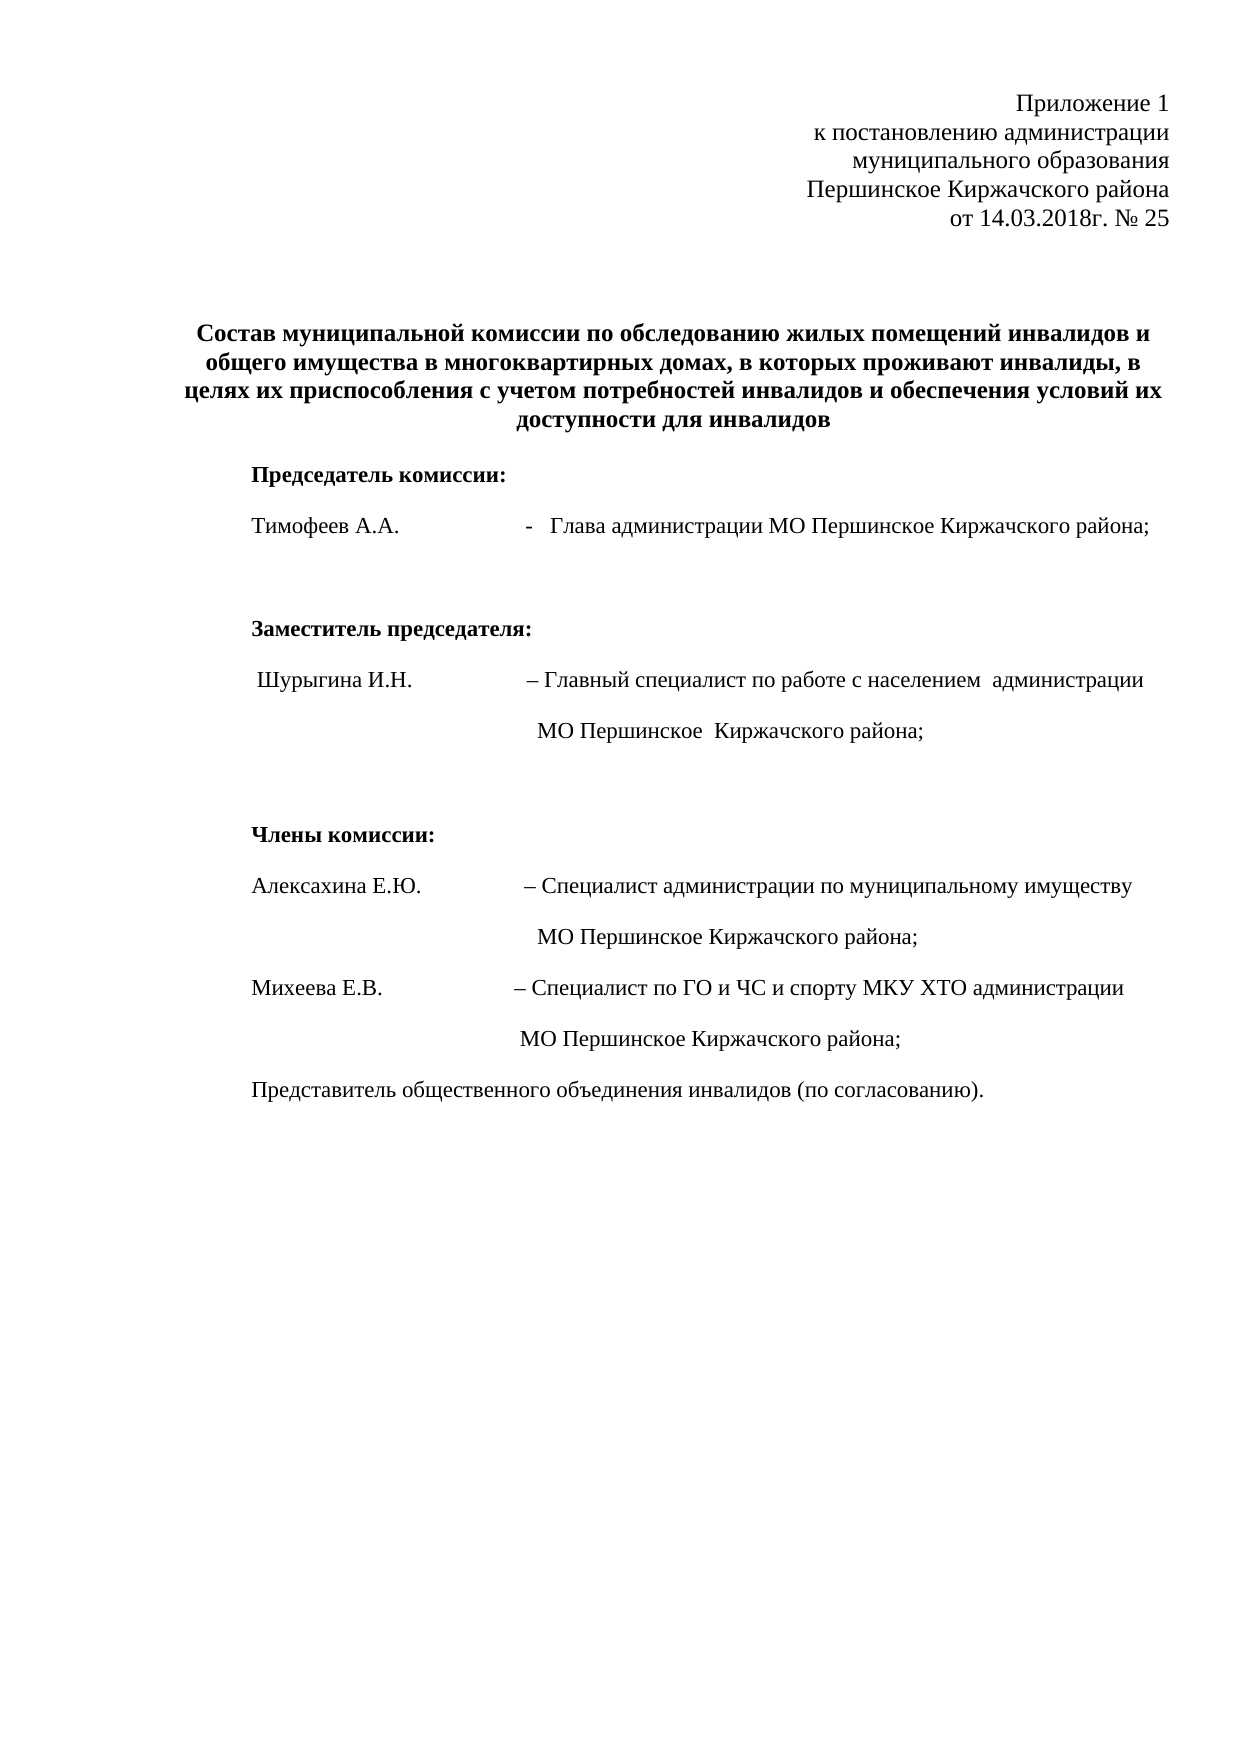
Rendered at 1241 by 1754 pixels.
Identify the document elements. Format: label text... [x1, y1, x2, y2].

text МО Першинское Киржачского района; [251, 923, 1169, 949]
text МО Першинское Киржачского района; [251, 1025, 1169, 1051]
text муниципального образования [177, 145, 1169, 174]
text Представитель общественного объединения инвалидов (по согласованию). [251, 1076, 1169, 1102]
text к постановлению администрации [177, 117, 1169, 145]
text Председатель комиссии: [177, 462, 1169, 488]
text Приложение 1 [177, 88, 1169, 117]
text Тимофеев А.А. - Глава администрации МО Першинское Киржачского района; [177, 513, 1169, 539]
text МО Першинское Киржачского района; [251, 717, 1169, 743]
text Члены комиссии: [251, 821, 1169, 847]
text Першинское Киржачского района [177, 174, 1169, 203]
text от 14.03.2018г. № 25 [177, 203, 1169, 232]
text Михеева Е.В. – Специалист по ГО и ЧС и спорту МКУ ХТО администрации [251, 974, 1169, 1000]
text Алексахина Е.Ю. – Специалист администрации по муниципальному имуществу [251, 872, 1169, 898]
text Состав муниципальной комиссии по обследованию жилых помещений инвалидов и общего имущества в многоквартирных домах, в которых проживают инвалиды, в целях их приспособления с учетом потребностей инвалидов и обеспечения условий их доступности для инвалидов [177, 318, 1169, 433]
text Заместитель председателя: [177, 615, 1169, 641]
text Шурыгина И.Н. – Главный специалист по работе с населением администрации [251, 666, 1169, 692]
